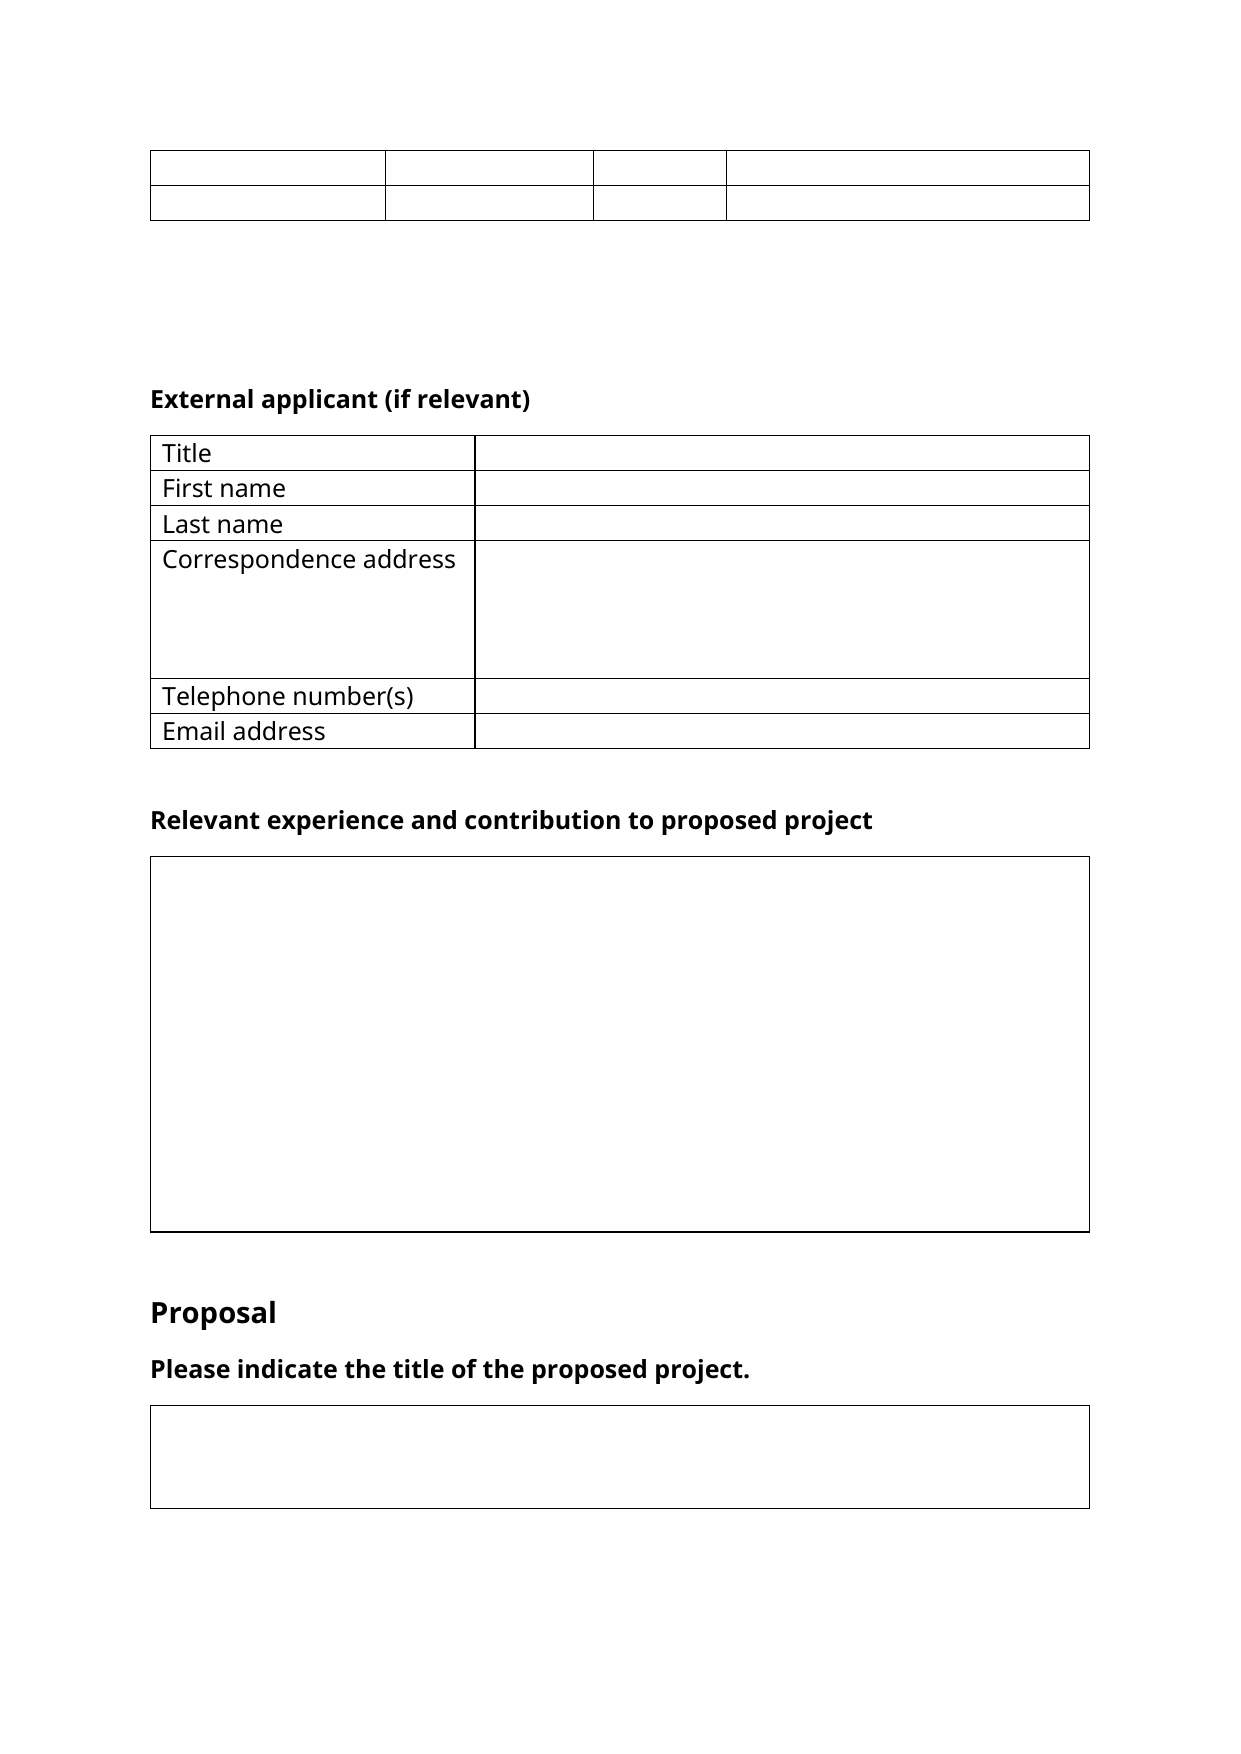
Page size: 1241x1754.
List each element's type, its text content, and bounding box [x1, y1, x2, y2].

table_cell [594, 186, 726, 220]
table_cell Email address [151, 714, 474, 748]
table_cell [386, 186, 593, 220]
text Please indicate the title of the proposed project. [150, 1351, 1090, 1386]
table_cell Correspondence address [151, 541, 474, 678]
table_cell [151, 186, 385, 220]
table_cell Last name [151, 506, 474, 540]
text External applicant (if relevant) [150, 382, 1090, 416]
table_cell [594, 151, 726, 185]
table_cell [476, 679, 1089, 713]
table_cell [476, 541, 1089, 678]
table_header [151, 857, 1089, 1231]
table_cell Telephone number(s) [151, 679, 474, 713]
table_cell [727, 186, 1089, 220]
table_cell [476, 506, 1089, 540]
table_header [151, 1406, 1089, 1508]
table_cell [476, 714, 1089, 748]
table_cell [727, 151, 1089, 185]
table_header Title [151, 436, 474, 470]
text Proposal [150, 1292, 1090, 1332]
text Relevant experience and contribution to proposed project [150, 802, 1090, 836]
table_header [476, 436, 1089, 470]
table_cell [151, 151, 385, 185]
table_cell [476, 471, 1089, 505]
table_cell First name [151, 471, 474, 505]
table_cell [386, 151, 593, 185]
